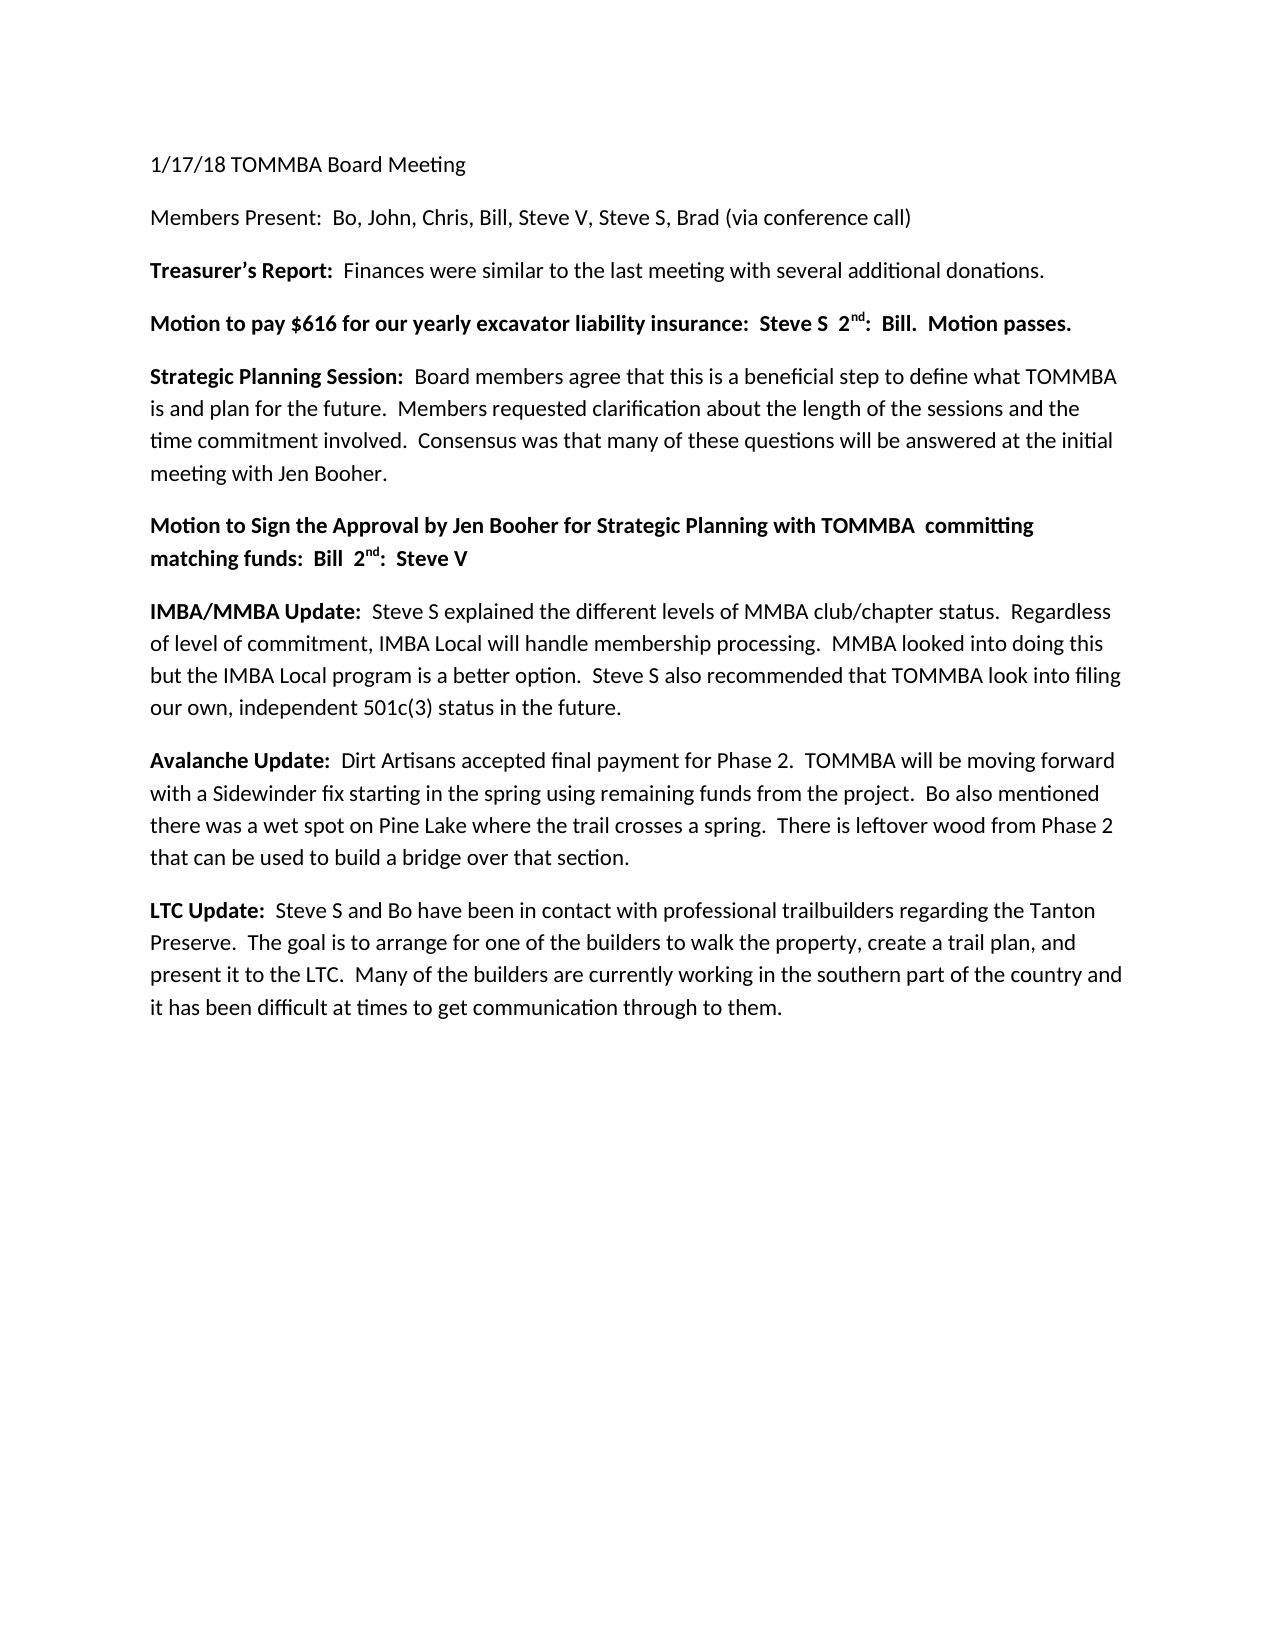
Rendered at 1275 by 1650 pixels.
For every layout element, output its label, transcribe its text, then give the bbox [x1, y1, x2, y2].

text 1/17/18 TOMMBA Board Meeting [150, 150, 1125, 178]
text Motion to Sign the Approval by Jen Booher for Strategic Planning with TOMMBA committing matching funds: Bill 2nd: Steve V [150, 512, 1125, 572]
text Members Present: Bo, John, Chris, Bill, Steve V, Steve S, Brad (via conference call) [150, 203, 1125, 231]
text Avalanche Update: Dirt Artisans accepted final payment for Phase 2. TOMMBA will be moving forward with a Sidewinder fix starting in the spring using remaining funds from the project. Bo also mentioned there was a wet spot on Pine Lake where the trail crosses a spring. There is leftover wood from Phase 2 that can be used to build a bridge over that section. [150, 746, 1125, 871]
text Treasurer’s Report: Finances were similar to the last meeting with several additional donations. [150, 256, 1125, 284]
text LTC Update: Steve S and Bo have been in contact with professional trailbuilders regarding the Tanton Preserve. The goal is to arrange for one of the builders to walk the property, create a trail plan, and present it to the LTC. Many of the builders are currently working in the southern part of the country and it has been difficult at times to get communication through to them. [150, 896, 1125, 1021]
text IMBA/MMBA Update: Steve S explained the different levels of MMBA club/chapter status. Regardless of level of commitment, IMBA Local will handle membership processing. MMBA looked into doing this but the IMBA Local program is a better option. Steve S also recommended that TOMMBA look into filing our own, independent 501c(3) status in the future. [150, 597, 1125, 721]
text Strategic Planning Session: Board members agree that this is a beneficial step to define what TOMMBA is and plan for the future. Members requested clarification about the length of the sessions and the time commitment involved. Consensus was that many of these questions will be answered at the initial meeting with Jen Booher. [150, 362, 1125, 487]
text Motion to pay $616 for our yearly excavator liability insurance: Steve S 2nd: Bill. Motion passes. [150, 309, 1125, 337]
